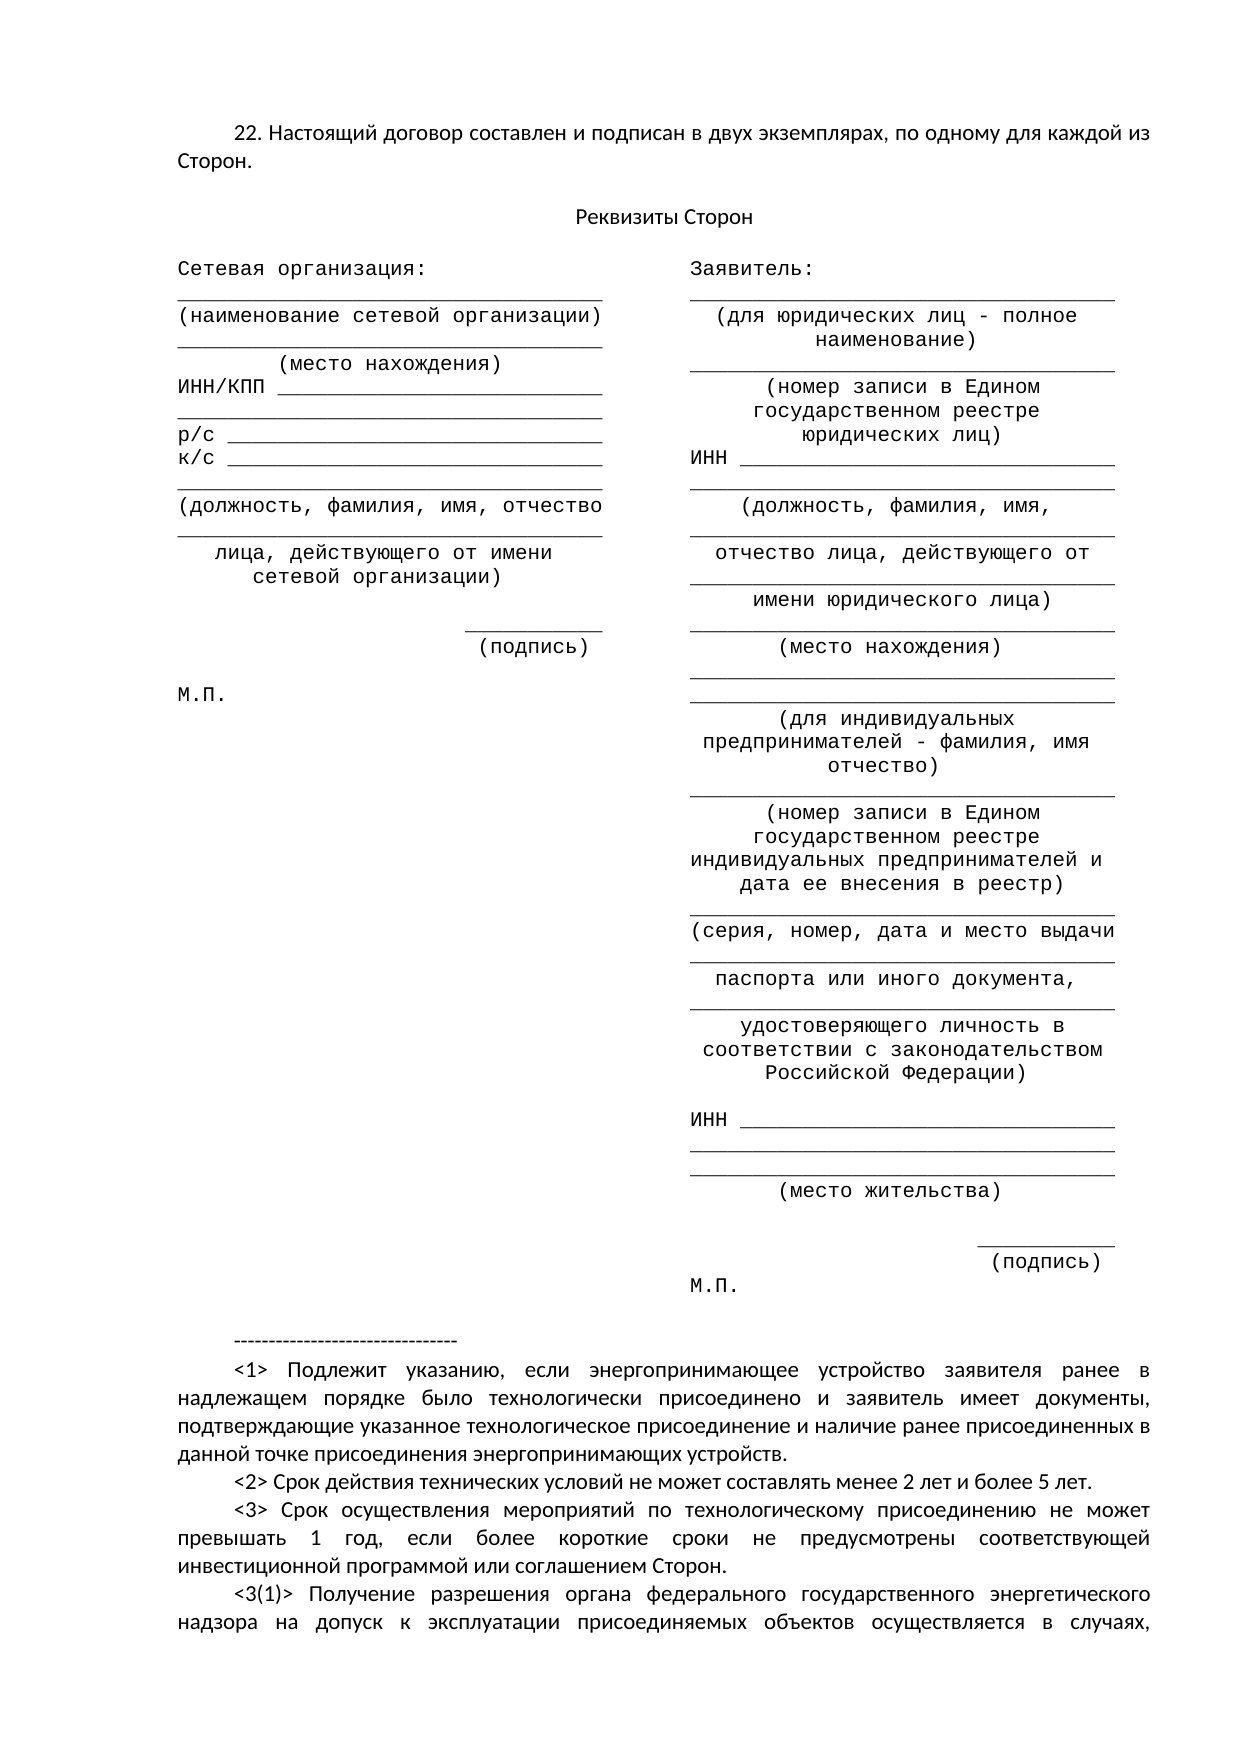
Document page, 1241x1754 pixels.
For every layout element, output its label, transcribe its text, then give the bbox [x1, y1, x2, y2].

text (серия, номер, дата и место выдачи [177, 920, 1152, 944]
text __________________________________ __________________________________ [177, 471, 1152, 495]
text (номер записи в Едином [177, 802, 1152, 826]
text <2> Срок действия технических условий не может составлять менее 2 лет и более 5 лет. [177, 1467, 1152, 1495]
text Реквизиты Сторон [177, 202, 1152, 230]
text М.П. [177, 1275, 1152, 1299]
text (место нахождения) __________________________________ [177, 353, 1152, 376]
text имени юридического лица) [177, 589, 1152, 613]
text __________________________________ [177, 1157, 1152, 1180]
text (для индивидуальных [177, 707, 1152, 731]
text __________________________________ наименование) [177, 329, 1152, 353]
text сетевой организации) __________________________________ [177, 566, 1152, 589]
text __________________________________ [177, 778, 1152, 802]
text __________________________________ [177, 944, 1152, 968]
text отчество) [177, 755, 1152, 778]
text __________________________________ [177, 897, 1152, 920]
text ___________ [177, 1228, 1152, 1251]
text удостоверяющего личность в [177, 1015, 1152, 1038]
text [177, 1579, 1152, 1635]
text предпринимателей - фамилия, имя [177, 731, 1152, 755]
text М.П. __________________________________ [177, 684, 1152, 707]
text (наименование сетевой организации) (для юридических лиц - полное [177, 306, 1152, 329]
text государственном реестре [177, 826, 1152, 849]
text __________________________________ __________________________________ [177, 282, 1152, 306]
text __________________________________ __________________________________ [177, 518, 1152, 542]
text к/с ______________________________ ИНН ______________________________ [177, 447, 1152, 471]
text ИНН/КПП __________________________ (номер записи в Едином [177, 376, 1152, 400]
text __________________________________ [177, 660, 1152, 684]
text <1> Подлежит указанию, если энергопринимающее устройство заявителя ранее в надлежащем порядке было технологически присоединено и заявитель имеет документы, подтверждающие указанное технологическое присоединение и наличие ранее присоединенных в данной точке присоединения энергопринимающих устройств. [177, 1355, 1152, 1467]
text 22. Настоящий договор составлен и подписан в двух экземплярах, по одному для каждой из Сторон. [177, 118, 1152, 174]
text ИНН ______________________________ [177, 1109, 1152, 1133]
text <3> Срок осуществления мероприятий по технологическому присоединению не может превышать 1 год, если более короткие сроки не предусмотрены соответствующей инвестиционной программой или соглашением Сторон. [177, 1495, 1152, 1579]
text -------------------------------- [177, 1327, 1152, 1355]
text ___________ __________________________________ [177, 613, 1152, 637]
text (место жительства) [177, 1180, 1152, 1204]
text дата ее внесения в реестр) [177, 873, 1152, 897]
text паспорта или иного документа, [177, 968, 1152, 991]
text соответствии с законодательством [177, 1038, 1152, 1062]
text __________________________________ [177, 991, 1152, 1015]
text __________________________________ государственном реестре [177, 400, 1152, 424]
text (подпись) (место нахождения) [177, 637, 1152, 660]
text __________________________________ [177, 1133, 1152, 1157]
text лица, действующего от имени отчество лица, действующего от [177, 542, 1152, 566]
text Российской Федерации) [177, 1062, 1152, 1086]
text индивидуальных предпринимателей и [177, 849, 1152, 873]
text Сетевая организация: Заявитель: [177, 258, 1152, 282]
text (подпись) [177, 1251, 1152, 1275]
text (должность, фамилия, имя, отчество (должность, фамилия, имя, [177, 495, 1152, 518]
text р/с ______________________________ юридических лиц) [177, 424, 1152, 447]
